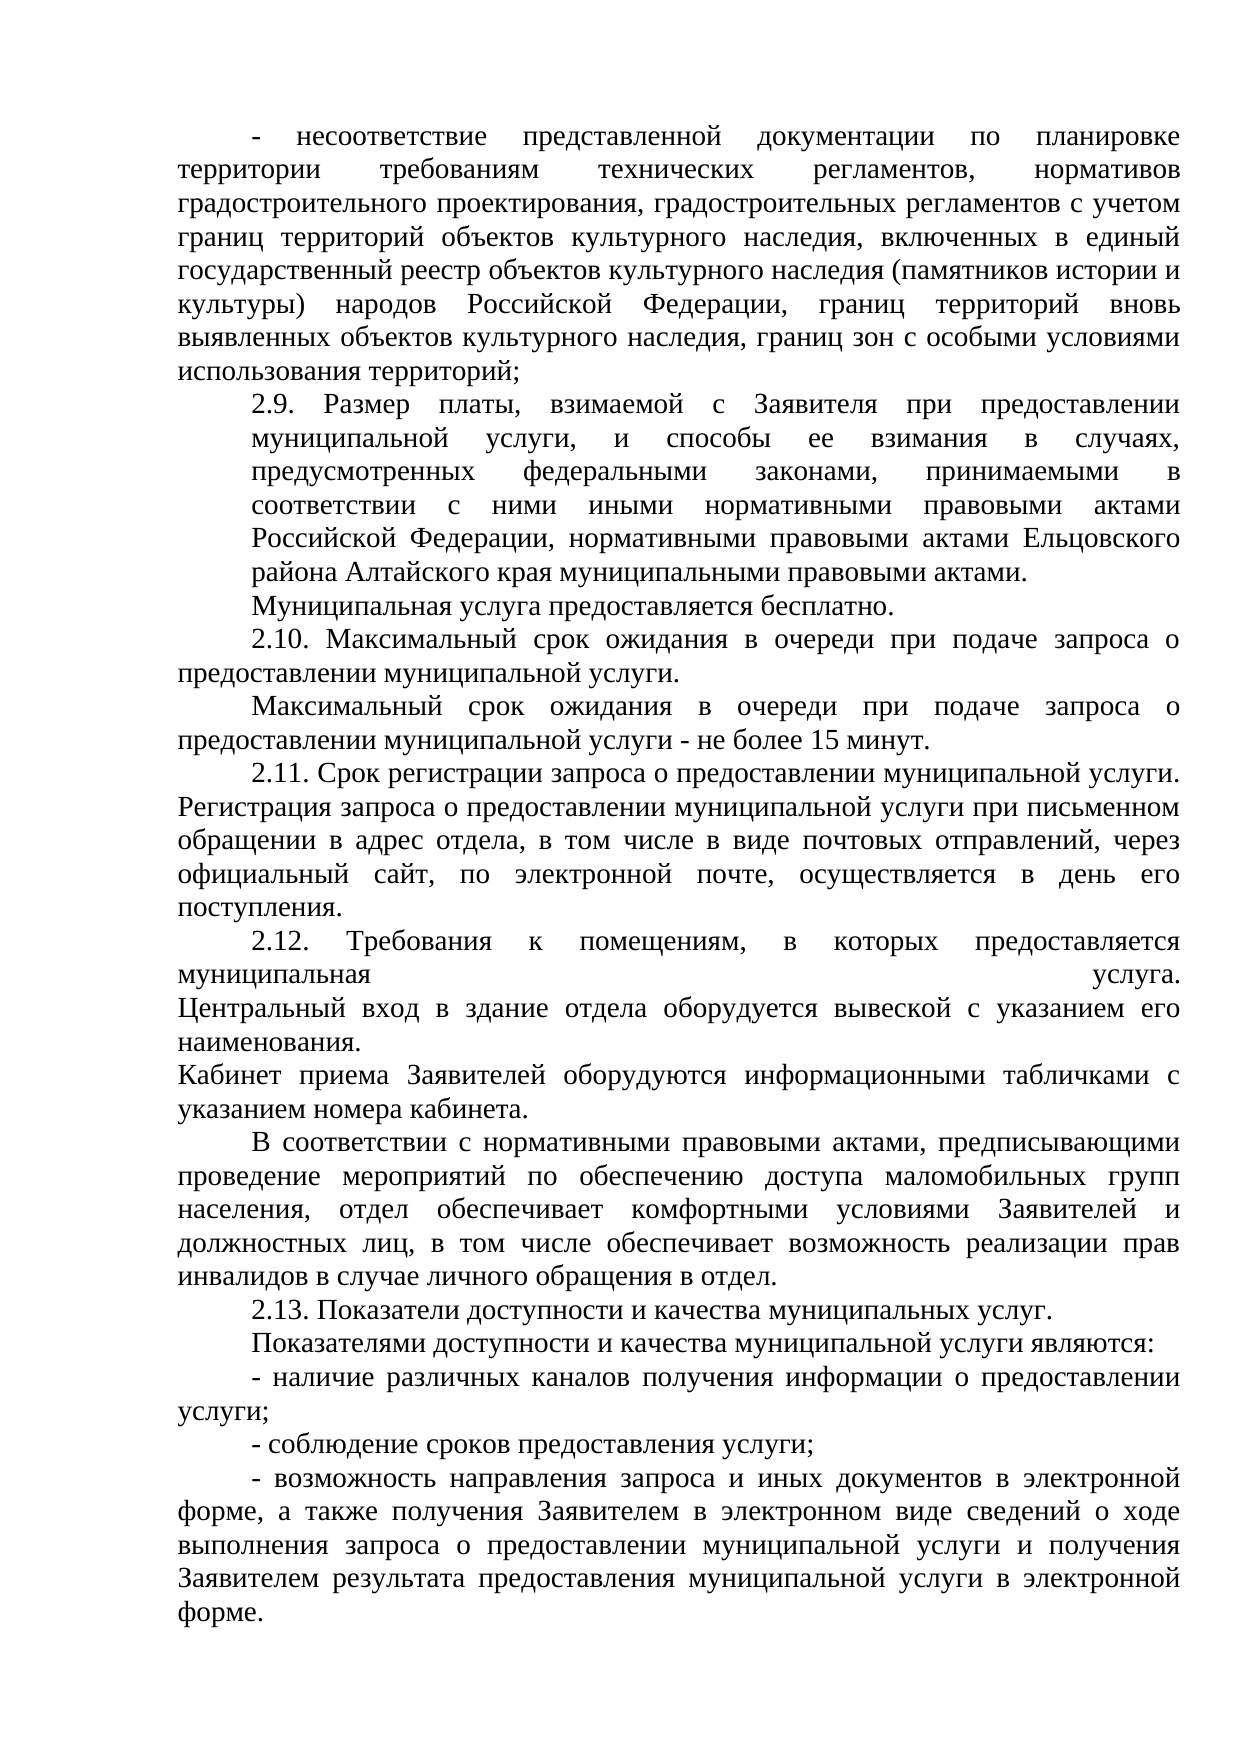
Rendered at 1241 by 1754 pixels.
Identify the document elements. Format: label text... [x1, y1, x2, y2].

text 2.13. Показатели доступности и качества муниципальных услуг. [177, 1292, 1181, 1326]
text - возможность направления запроса и иных документов в электронной форме, а также получения Заявителем в электронном виде сведений о ходе выполнения запроса о предоставлении муниципальной услуги и получения Заявителем результата предоставления муниципальной услуги в электронной форме. [177, 1460, 1181, 1627]
text Максимальный срок ожидания в очереди при подаче запроса о предоставлении муниципальной услуги - не более 15 минут. [177, 688, 1181, 755]
text - наличие различных каналов получения информации о предоставлении услуги; [177, 1359, 1181, 1426]
text - несоответствие представленной документации по планировке территории требованиям технических регламентов, нормативов градостроительного проектирования, градостроительных регламентов с учетом границ территорий объектов культурного наследия, включенных в единый государственный реестр объектов культурного наследия (памятников истории и культуры) народов Российской Федерации, границ территорий вновь выявленных объектов культурного наследия, границ зон с особыми условиями использования территорий; [177, 118, 1181, 386]
text 2.10. Максимальный срок ожидания в очереди при подаче запроса о предоставлении муниципальной услуги. [177, 621, 1181, 688]
text Муниципальная услуга предоставляется бесплатно. [177, 588, 1181, 621]
text 2.11. Срок регистрации запроса о предоставлении муниципальной услуги. Регистрация запроса о предоставлении муниципальной услуги при письменном обращении в адрес отдела, в том числе в виде почтовых отправлений, через официальный сайт, по электронной почте, осуществляется в день его поступления. [177, 755, 1181, 923]
text Показателями доступности и качества муниципальной услуги являются: [177, 1326, 1181, 1359]
text 2.12. Требования к помещениям, в которых предоставляется муниципальная услуга. Центральный вход в здание отдела оборудуется вывеской с указанием его наименования. Кабинет приема Заявителей оборудуются информационными табличками с указанием номера кабинета. [177, 923, 1181, 1124]
text 2.9. Размер платы, взимаемой с Заявителя при предоставлении муниципальной услуги, и способы ее взимания в случаях, предусмотренных федеральными законами, принимаемыми в соответствии с ними иными нормативными правовыми актами Российской Федерации, нормативными правовыми актами Ельцовского района Алтайского края муниципальными правовыми актами. [251, 386, 1181, 588]
text В соответствии с нормативными правовыми актами, предписывающими проведение мероприятий по обеспечению доступа маломобильных групп населения, отдел обеспечивает комфортными условиями Заявителей и должностных лиц, в том числе обеспечивает возможность реализации прав инвалидов в случае личного обращения в отдел. [177, 1124, 1181, 1292]
text - соблюдение сроков предоставления услуги; [177, 1426, 1181, 1460]
